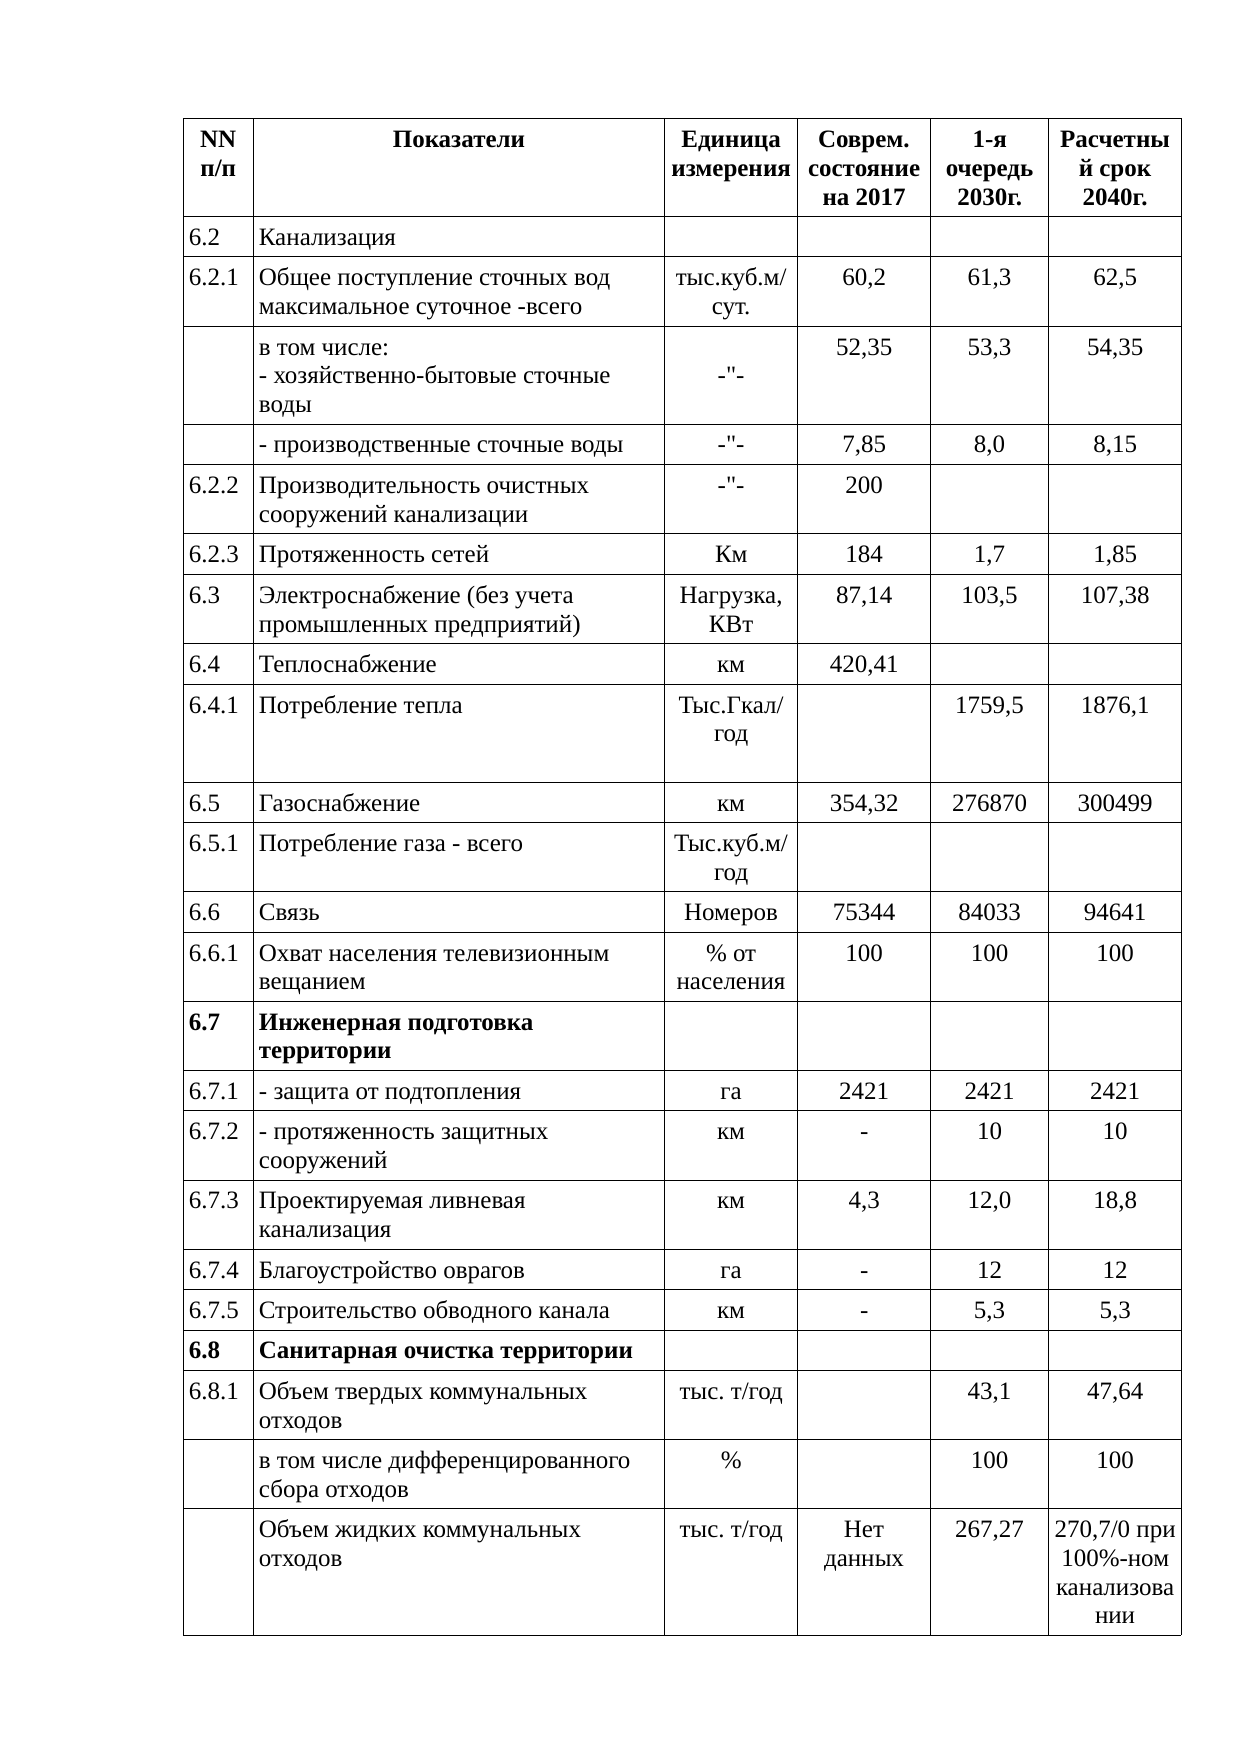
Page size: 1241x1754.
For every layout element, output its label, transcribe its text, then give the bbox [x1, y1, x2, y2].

table_cell [798, 1440, 930, 1508]
table_cell 100 [798, 933, 930, 1001]
table_cell [931, 217, 1048, 256]
table_cell 12 [1049, 1250, 1181, 1289]
table_cell 354,32 [798, 783, 930, 822]
table_cell в том числе: - хозяйственно-бытовые сточные воды [254, 327, 664, 423]
table_cell 6.7.1 [184, 1071, 253, 1110]
table_header Соврем. состояние на 2017 [798, 119, 930, 216]
table_cell 52,35 [798, 327, 930, 423]
table_cell Объем твердых коммунальных отходов [254, 1371, 664, 1439]
table_cell [184, 1509, 253, 1635]
table_cell 6.3 [184, 575, 253, 643]
table_cell 84033 [931, 892, 1048, 932]
table_cell 53,3 [931, 327, 1048, 423]
table_cell 87,14 [798, 575, 930, 643]
table_cell Потребление тепла [254, 685, 664, 782]
table_cell Санитарная очистка территории [254, 1331, 664, 1370]
table_cell Благоустройство оврагов [254, 1250, 664, 1289]
table_cell [798, 1371, 930, 1439]
table_cell тыс. т/год [665, 1509, 797, 1635]
table_cell 6.5.1 [184, 823, 253, 891]
table_cell [931, 1331, 1048, 1370]
table_cell % от населения [665, 933, 797, 1001]
table_cell 54,35 [1049, 327, 1181, 423]
table_cell км [665, 644, 797, 684]
table_header Единица измерения [665, 119, 797, 216]
table_cell [798, 823, 930, 891]
table_cell га [665, 1071, 797, 1110]
table_cell 6.7 [184, 1002, 253, 1070]
table_cell 6.5 [184, 783, 253, 822]
table_cell км [665, 1290, 797, 1329]
table_cell - производственные сточные воды [254, 425, 664, 464]
table_cell [798, 217, 930, 256]
table_cell 6.7.4 [184, 1250, 253, 1289]
table_cell Тыс.куб.м/ год [665, 823, 797, 891]
table_cell Канализация [254, 217, 664, 256]
table_cell 6.6 [184, 892, 253, 932]
table_cell [184, 1440, 253, 1508]
table_cell [1049, 1002, 1181, 1070]
table_cell Протяженность сетей [254, 534, 664, 574]
table_cell Инженерная подготовка территории [254, 1002, 664, 1070]
table_cell тыс.куб.м/ сут. [665, 257, 797, 326]
table_cell 267,27 [931, 1509, 1048, 1635]
table_cell в том числе дифференцированного сбора отходов [254, 1440, 664, 1508]
table_cell 6.8 [184, 1331, 253, 1370]
table_header Расчетный срок 2040г. [1049, 119, 1181, 216]
table_cell [184, 327, 253, 423]
table_cell [931, 823, 1048, 891]
table_cell 1,85 [1049, 534, 1181, 574]
table_cell [665, 217, 797, 256]
table_cell км [665, 783, 797, 822]
table_cell Нет данных [798, 1509, 930, 1635]
table_cell 2421 [798, 1071, 930, 1110]
table_cell [798, 1002, 930, 1070]
table_cell Проектируемая ливневая канализация [254, 1181, 664, 1249]
table_cell [665, 1331, 797, 1370]
table_cell 100 [1049, 933, 1181, 1001]
table_cell [1049, 465, 1181, 533]
table_cell 18,8 [1049, 1181, 1181, 1249]
table_cell 6.7.5 [184, 1290, 253, 1329]
table_cell [184, 425, 253, 464]
table_cell 200 [798, 465, 930, 533]
table_cell 6.7.2 [184, 1111, 253, 1179]
table_cell 6.7.3 [184, 1181, 253, 1249]
table_cell Газоснабжение [254, 783, 664, 822]
table_cell Электроснабжение (без учета промышленных предприятий) [254, 575, 664, 643]
table_cell 276870 [931, 783, 1048, 822]
table_cell 1759,5 [931, 685, 1048, 782]
table_cell -"- [665, 465, 797, 533]
table_cell 2421 [931, 1071, 1048, 1110]
table_cell Нагрузка, КВт [665, 575, 797, 643]
table_cell 5,3 [1049, 1290, 1181, 1329]
table_cell [1049, 823, 1181, 891]
table_cell 62,5 [1049, 257, 1181, 326]
table_cell Связь [254, 892, 664, 932]
table_cell 100 [1049, 1440, 1181, 1508]
table_cell [1049, 644, 1181, 684]
table_cell 61,3 [931, 257, 1048, 326]
table_cell [1049, 1331, 1181, 1370]
table_cell 6.8.1 [184, 1371, 253, 1439]
table_cell - [798, 1111, 930, 1179]
table_cell [931, 644, 1048, 684]
table_cell 94641 [1049, 892, 1181, 932]
table_cell -"- [665, 425, 797, 464]
table_cell Тыс.Гкал/ год [665, 685, 797, 782]
table_cell Производительность очистных сооружений канализации [254, 465, 664, 533]
table_cell 6.2.3 [184, 534, 253, 574]
table_cell Объем жидких коммунальных отходов [254, 1509, 664, 1635]
table_cell Теплоснабжение [254, 644, 664, 684]
table_cell 10 [931, 1111, 1048, 1179]
table_header Показатели [254, 119, 664, 216]
table_cell 7,85 [798, 425, 930, 464]
table_cell 2421 [1049, 1071, 1181, 1110]
table_cell Охват населения телевизионным вещанием [254, 933, 664, 1001]
table_cell 47,64 [1049, 1371, 1181, 1439]
table_cell 12,0 [931, 1181, 1048, 1249]
table_cell 5,3 [931, 1290, 1048, 1329]
table_cell [665, 1002, 797, 1070]
table_cell - защита от подтопления [254, 1071, 664, 1110]
table_cell 6.2 [184, 217, 253, 256]
table_cell 12 [931, 1250, 1048, 1289]
table_cell - протяженность защитных сооружений [254, 1111, 664, 1179]
table_cell Номеров [665, 892, 797, 932]
table_cell - [798, 1290, 930, 1329]
table_cell 184 [798, 534, 930, 574]
table_cell % [665, 1440, 797, 1508]
table_cell 6.6.1 [184, 933, 253, 1001]
table_cell 75344 [798, 892, 930, 932]
table_cell 100 [931, 1440, 1048, 1508]
table_cell Строительство обводного канала [254, 1290, 664, 1329]
table_cell Общее поступление сточных вод максимальное суточное -всего [254, 257, 664, 326]
table_cell [931, 465, 1048, 533]
table_cell 300499 [1049, 783, 1181, 822]
table_cell 100 [931, 933, 1048, 1001]
table_cell 6.2.2 [184, 465, 253, 533]
table_cell км [665, 1111, 797, 1179]
table_cell 1876,1 [1049, 685, 1181, 782]
table_cell 103,5 [931, 575, 1048, 643]
table_cell [798, 1331, 930, 1370]
table_cell 43,1 [931, 1371, 1048, 1439]
table_cell Потребление газа - всего [254, 823, 664, 891]
table_cell 6.4.1 [184, 685, 253, 782]
table_cell [1049, 217, 1181, 256]
table_cell -"- [665, 327, 797, 423]
table_cell тыс. т/год [665, 1371, 797, 1439]
table_cell [798, 685, 930, 782]
table_cell га [665, 1250, 797, 1289]
table_cell 4,3 [798, 1181, 930, 1249]
table_cell 60,2 [798, 257, 930, 326]
table_cell Км [665, 534, 797, 574]
table_cell 270,7/0 при 100%-ном канализовании [1049, 1509, 1181, 1635]
table_cell км [665, 1181, 797, 1249]
table_header 1-я очередь 2030г. [931, 119, 1048, 216]
table_cell - [798, 1250, 930, 1289]
table_cell [931, 1002, 1048, 1070]
table_cell 107,38 [1049, 575, 1181, 643]
table_cell 6.2.1 [184, 257, 253, 326]
table_cell 6.4 [184, 644, 253, 684]
table_cell 1,7 [931, 534, 1048, 574]
table_cell 8,15 [1049, 425, 1181, 464]
table_cell 420,41 [798, 644, 930, 684]
table_header NN п/п [184, 119, 253, 216]
table_cell 10 [1049, 1111, 1181, 1179]
table_cell 8,0 [931, 425, 1048, 464]
